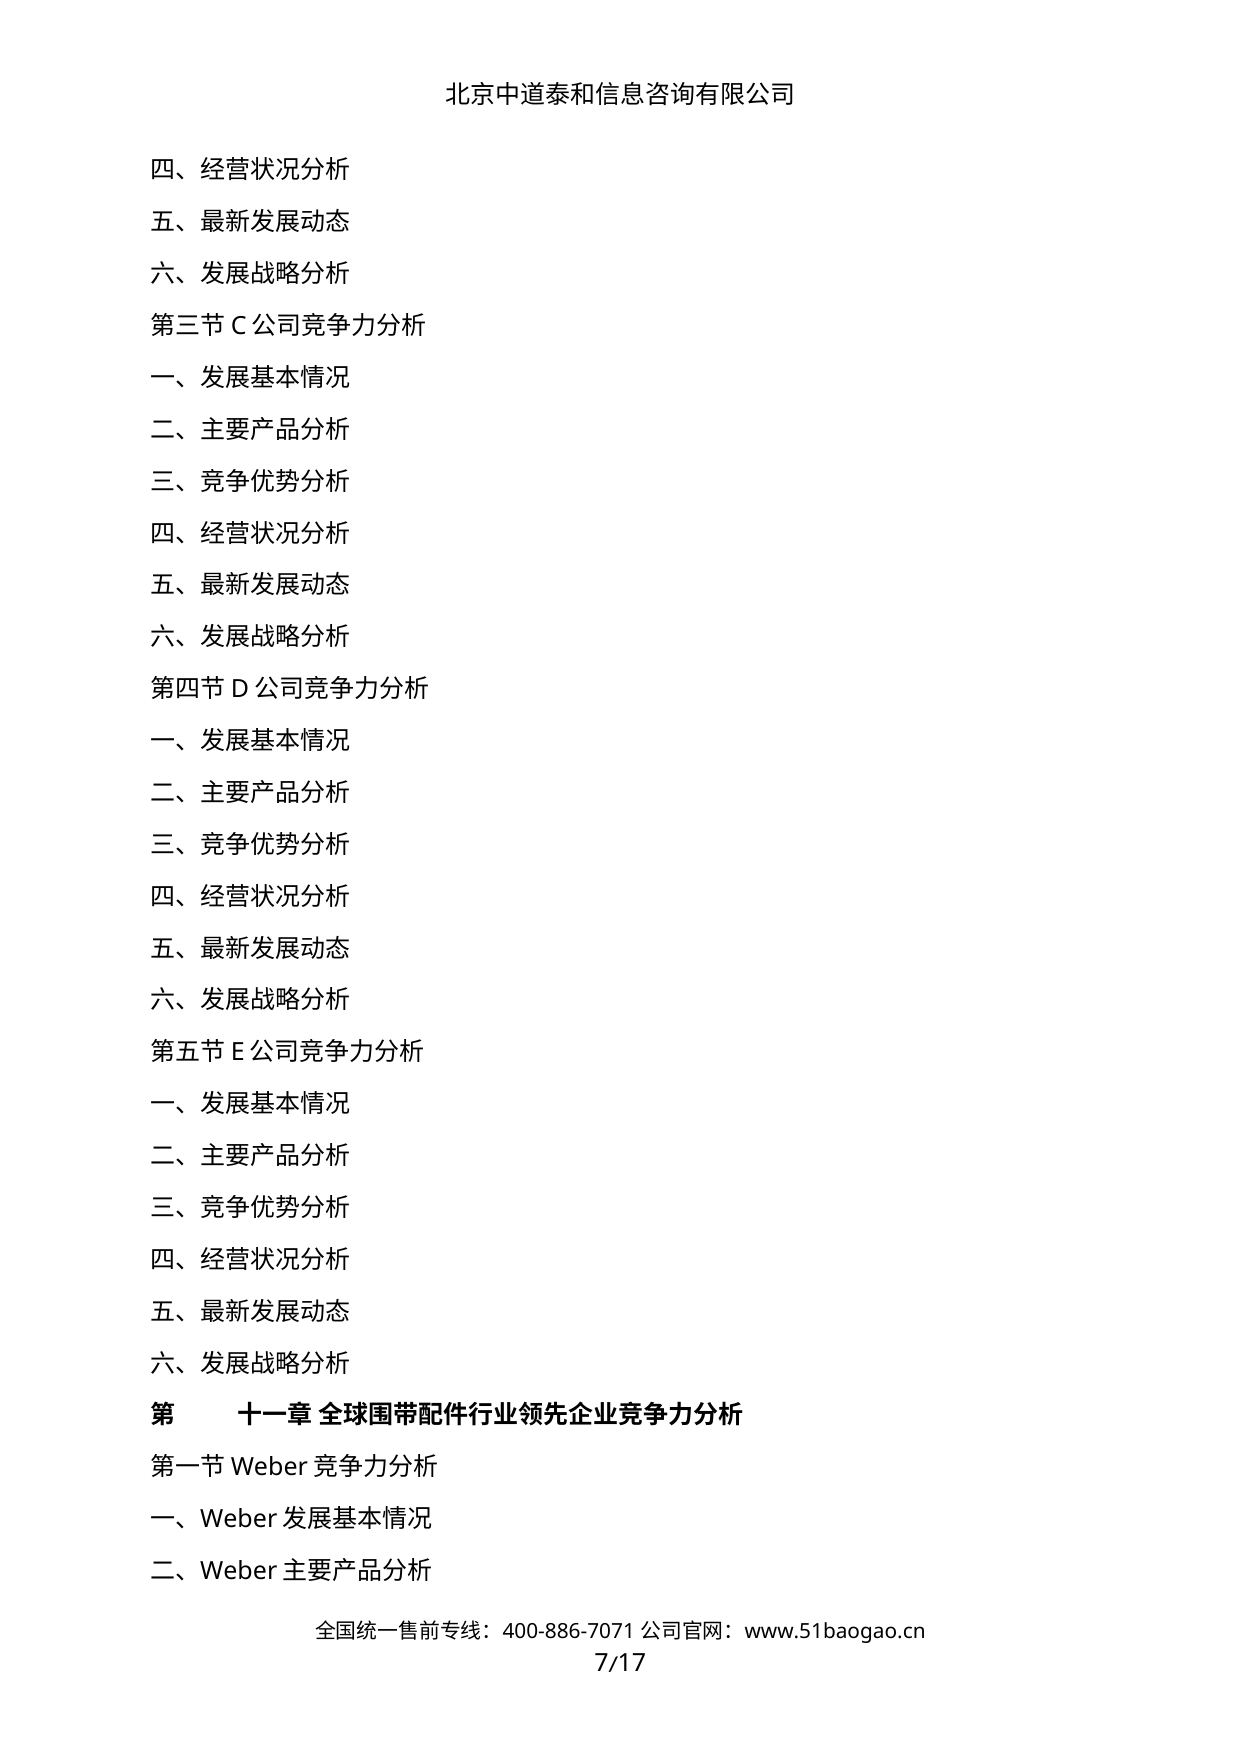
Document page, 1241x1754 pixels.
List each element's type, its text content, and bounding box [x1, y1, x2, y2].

text 三、竞争优势分析 [150, 461, 1090, 497]
text 二、主要产品分析 [150, 772, 1090, 809]
text 五、最新发展动态 [150, 928, 1090, 964]
text 四、经营状况分析 [150, 513, 1090, 549]
text 第一节 Weber竞争力分析 [150, 1447, 1090, 1483]
text 一、Weber发展基本情况 [150, 1499, 1090, 1535]
text 第三节 C公司竞争力分析 [150, 306, 1090, 342]
text 六、发展战略分析 [150, 254, 1090, 290]
text 五、最新发展动态 [150, 1291, 1090, 1327]
text 第四节 D公司竞争力分析 [150, 669, 1090, 705]
text 六、发展战略分析 [150, 617, 1090, 653]
text 二、主要产品分析 [150, 409, 1090, 446]
text 三、竞争优势分析 [150, 824, 1090, 861]
text 四、经营状况分析 [150, 150, 1090, 186]
text 三、竞争优势分析 [150, 1187, 1090, 1224]
text 一、发展基本情况 [150, 721, 1090, 757]
text 六、发展战略分析 [150, 1343, 1090, 1379]
text 一、发展基本情况 [150, 357, 1090, 394]
text 五、最新发展动态 [150, 565, 1090, 601]
text 四、经营状况分析 [150, 876, 1090, 912]
text 四、经营状况分析 [150, 1239, 1090, 1276]
text 六、发展战略分析 [150, 980, 1090, 1016]
text 二、主要产品分析 [150, 1136, 1090, 1172]
text 第 十一章 全球围带配件行业领先企业竞争力分析 [150, 1395, 1090, 1431]
text 第五节 E公司竞争力分析 [150, 1032, 1090, 1068]
text 一、发展基本情况 [150, 1084, 1090, 1120]
text 五、最新发展动态 [150, 202, 1090, 238]
text 二、Weber主要产品分析 [150, 1551, 1090, 1587]
